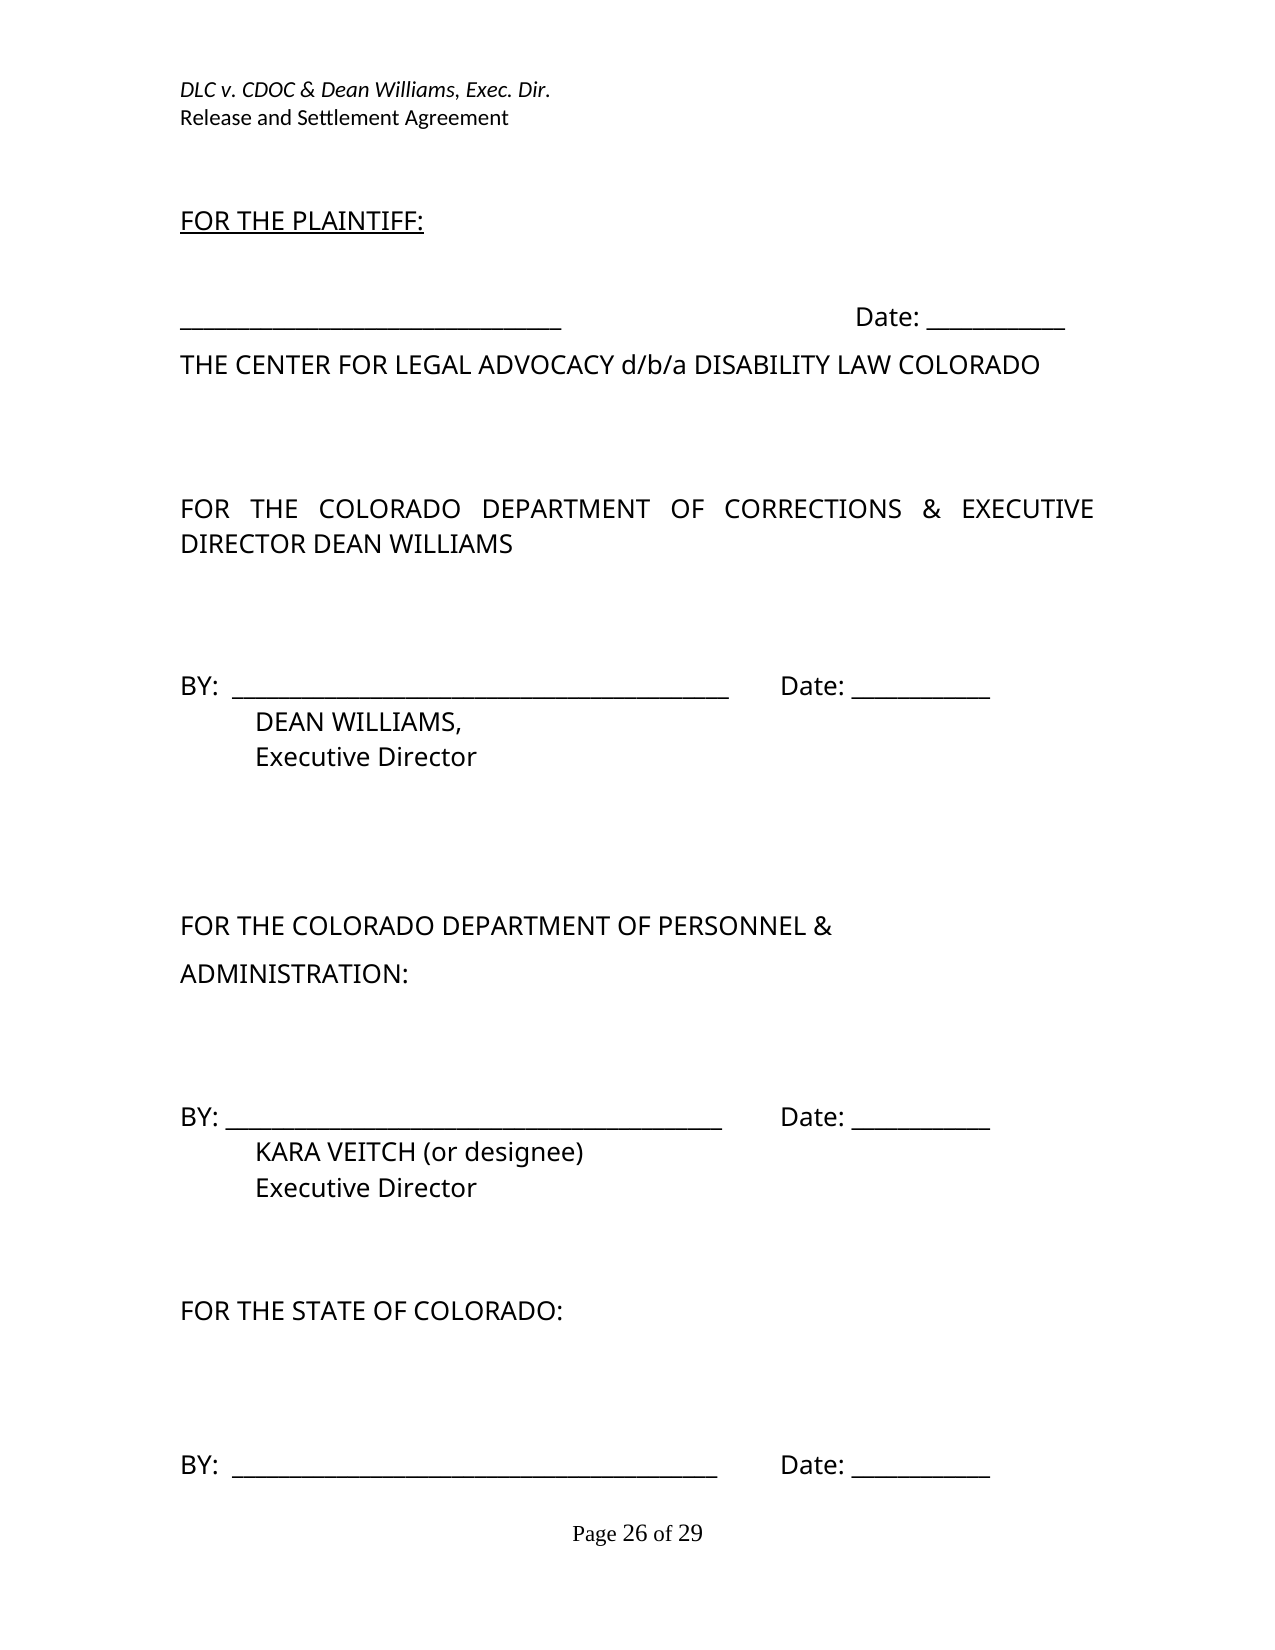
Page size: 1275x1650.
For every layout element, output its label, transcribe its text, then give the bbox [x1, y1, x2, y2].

text BY: ___________________________________________ Date: ____________ [180, 668, 1095, 703]
text _________________________________ Date: ____________ [180, 298, 1095, 334]
text KARA VEITCH (or designee) [180, 1134, 1095, 1169]
text FOR THE State of Colorado: [180, 1292, 1095, 1328]
text Executive Director [180, 739, 1095, 774]
text DEAN WILLIAMS, [180, 703, 1095, 739]
text THE CENTER FOR LEGAL ADVOCACY d/b/a DISABILITY LAW COLORADO [180, 346, 1095, 382]
text FOR THE PLAINTIFF: [180, 202, 1095, 238]
text BY: ___________________________________________ Date: ____________ [180, 1098, 1095, 1134]
text FOR THE COLORADO DEPARTMENT OF CORRECTIONS & EXECUTIVE DIRECTOR DEAN WILLIAMS [180, 490, 1095, 561]
text FOR THE COLORADO DEPARTMENT OF PERSONNEL & [180, 908, 1095, 943]
text Executive Director [180, 1169, 1095, 1205]
text BY: __________________________________________ Date: ____________ [180, 1447, 1095, 1482]
text ADMINISTRATION: [180, 956, 1095, 992]
